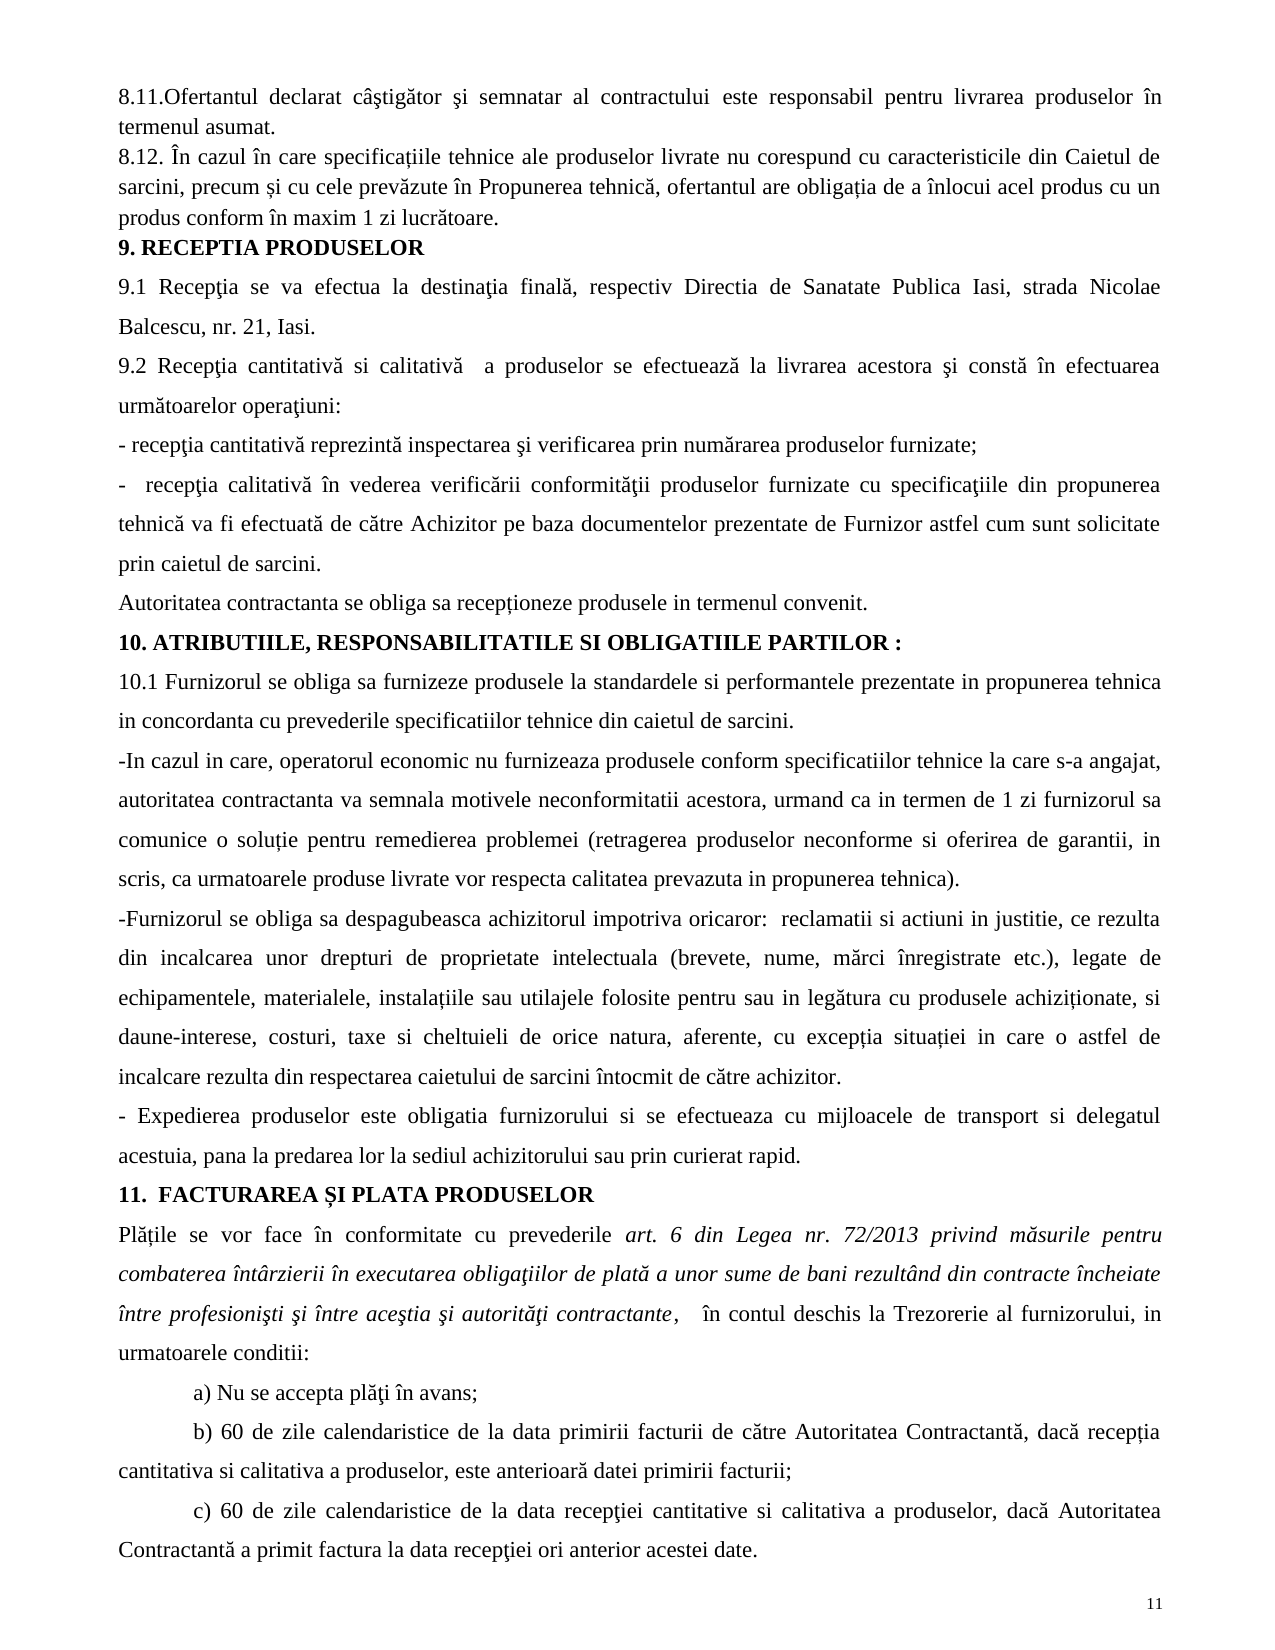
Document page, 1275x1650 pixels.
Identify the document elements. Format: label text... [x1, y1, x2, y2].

text -In cazul in care, operatorul economic nu furnizeaza produsele conform specificatiilor tehnice la care s-a angajat, autoritatea contractanta va semnala motivele neconformitatii acestora, urmand ca in termen de 1 zi furnizorul sa comunice o soluție pentru remedierea problemei (retragerea produselor neconforme si oferirea de garantii, in scris, ca urmatoarele produse livrate vor respecta calitatea prevazuta in propunerea tehnica). [118, 747, 1163, 892]
text - Expedierea produselor este obligatia furnizorului si se efectueaza cu mijloacele de transport si delegatul acestuia, pana la predarea lor la sediul achizitorului sau prin curierat rapid. [118, 1102, 1163, 1168]
text 10.1 Furnizorul se obliga sa furnizeze produsele la standardele si performantele prezentate in propunerea tehnica in concordanta cu prevederile specificatiilor tehnice din caietul de sarcini. [118, 668, 1163, 734]
text 8.12. În cazul în care specificațiile tehnice ale produselor livrate nu corespund cu caracteristicile din Caietul de sarcini, precum și cu cele prevăzute în Propunerea tehnică, ofertantul are obligația de a înlocui acel produs cu un produs conform în maxim 1 zi lucrătoare. [118, 143, 1163, 230]
text -Furnizorul se obliga sa despagubeasca achizitorul impotriva oricaror: reclamatii si actiuni in justitie, ce rezulta din incalcarea unor drepturi de proprietate intelectuala (brevete, nume, mărci înregistrate etc.), legate de echipamentele, materialele, instalațiile sau utilajele folosite pentru sau in legătura cu produsele achiziționate, si daune-interese, costuri, taxe si cheltuieli de orice natura, aferente, cu excepția situației in care o astfel de incalcare rezulta din respectarea caietului de sarcini întocmit de către achizitor. [118, 905, 1163, 1089]
text - recepţia cantitativă reprezintă inspectarea şi verificarea prin numărarea produselor furnizate; [118, 431, 1163, 457]
text 9. RECEPTIA PRODUSELOR [118, 234, 1163, 260]
text 9.1 Recepţia se va efectua la destinaţia finală, respectiv Directia de Sanatate Publica Iasi, strada Nicolae Balcescu, nr. 21, Iasi. [118, 273, 1163, 339]
text 9.2 Recepţia cantitativă si calitativă a produselor se efectuează la livrarea acestora şi constă în efectuarea următoarelor operaţiuni: [118, 352, 1163, 418]
text 8.11.Ofertantul declarat câştigător şi semnatar al contractului este responsabil pentru livrarea produselor în termenul asumat. [118, 83, 1163, 139]
text 10. ATRIBUTIILE, RESPONSABILITATILE SI OBLIGATIILE PARTILOR : [118, 628, 1163, 655]
text 11. FACTURAREA ȘI PLATA PRODUSELOR [118, 1181, 1163, 1208]
text a) Nu se accepta plăţi în avans; [118, 1379, 1163, 1405]
text Autoritatea contractanta se obliga sa recepționeze produsele in termenul convenit. [118, 589, 1163, 615]
text b) 60 de zile calendaristice de la data primirii facturii de către Autoritatea Contractantă, dacă recepția cantitativa si calitativa a produselor, este anterioară datei primirii facturii; [118, 1418, 1163, 1484]
text c) 60 de zile calendaristice de la data recepţiei cantitative si calitativa a produselor, dacă Autoritatea Contractantă a primit factura la data recepţiei ori anterior acestei date. [118, 1497, 1163, 1563]
text - recepţia calitativă în vederea verificării conformităţii produselor furnizate cu specificaţiile din propunerea tehnică va fi efectuată de către Achizitor pe baza documentelor prezentate de Furnizor astfel cum sunt solicitate prin caietul de sarcini. [118, 471, 1163, 576]
text Plățile se vor face în conformitate cu prevederile art. 6 din Legea nr. 72/2013 privind măsurile pentru combaterea întârzierii în executarea obligaţiilor de plată a unor sume de bani rezultând din contracte încheiate între profesionişti şi între aceştia şi autorităţi contractante, în contul deschis la Trezorerie al furnizorului, in urmatoarele conditii: [118, 1221, 1163, 1366]
